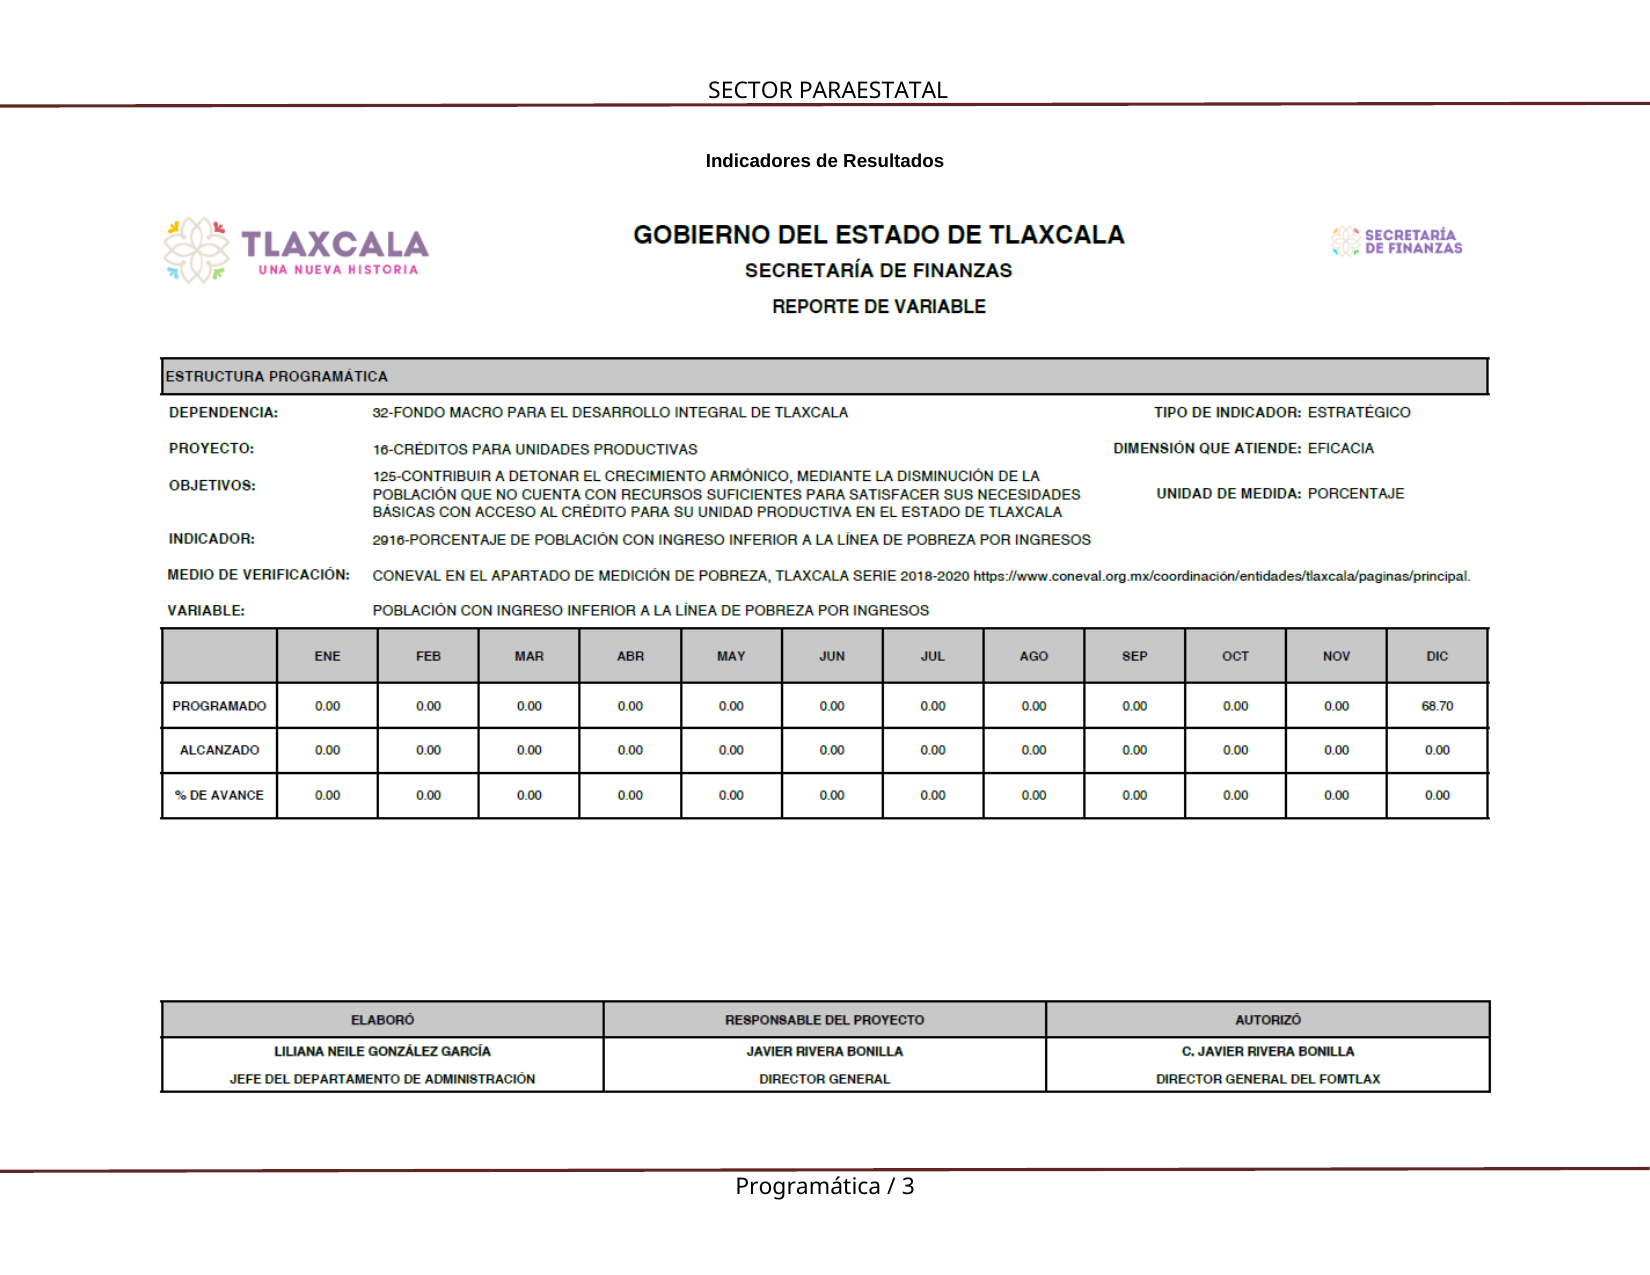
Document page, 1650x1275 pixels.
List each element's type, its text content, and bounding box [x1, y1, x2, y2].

text Indicadores de Resultados [112, 150, 1537, 172]
picture [152, 195, 1498, 1108]
